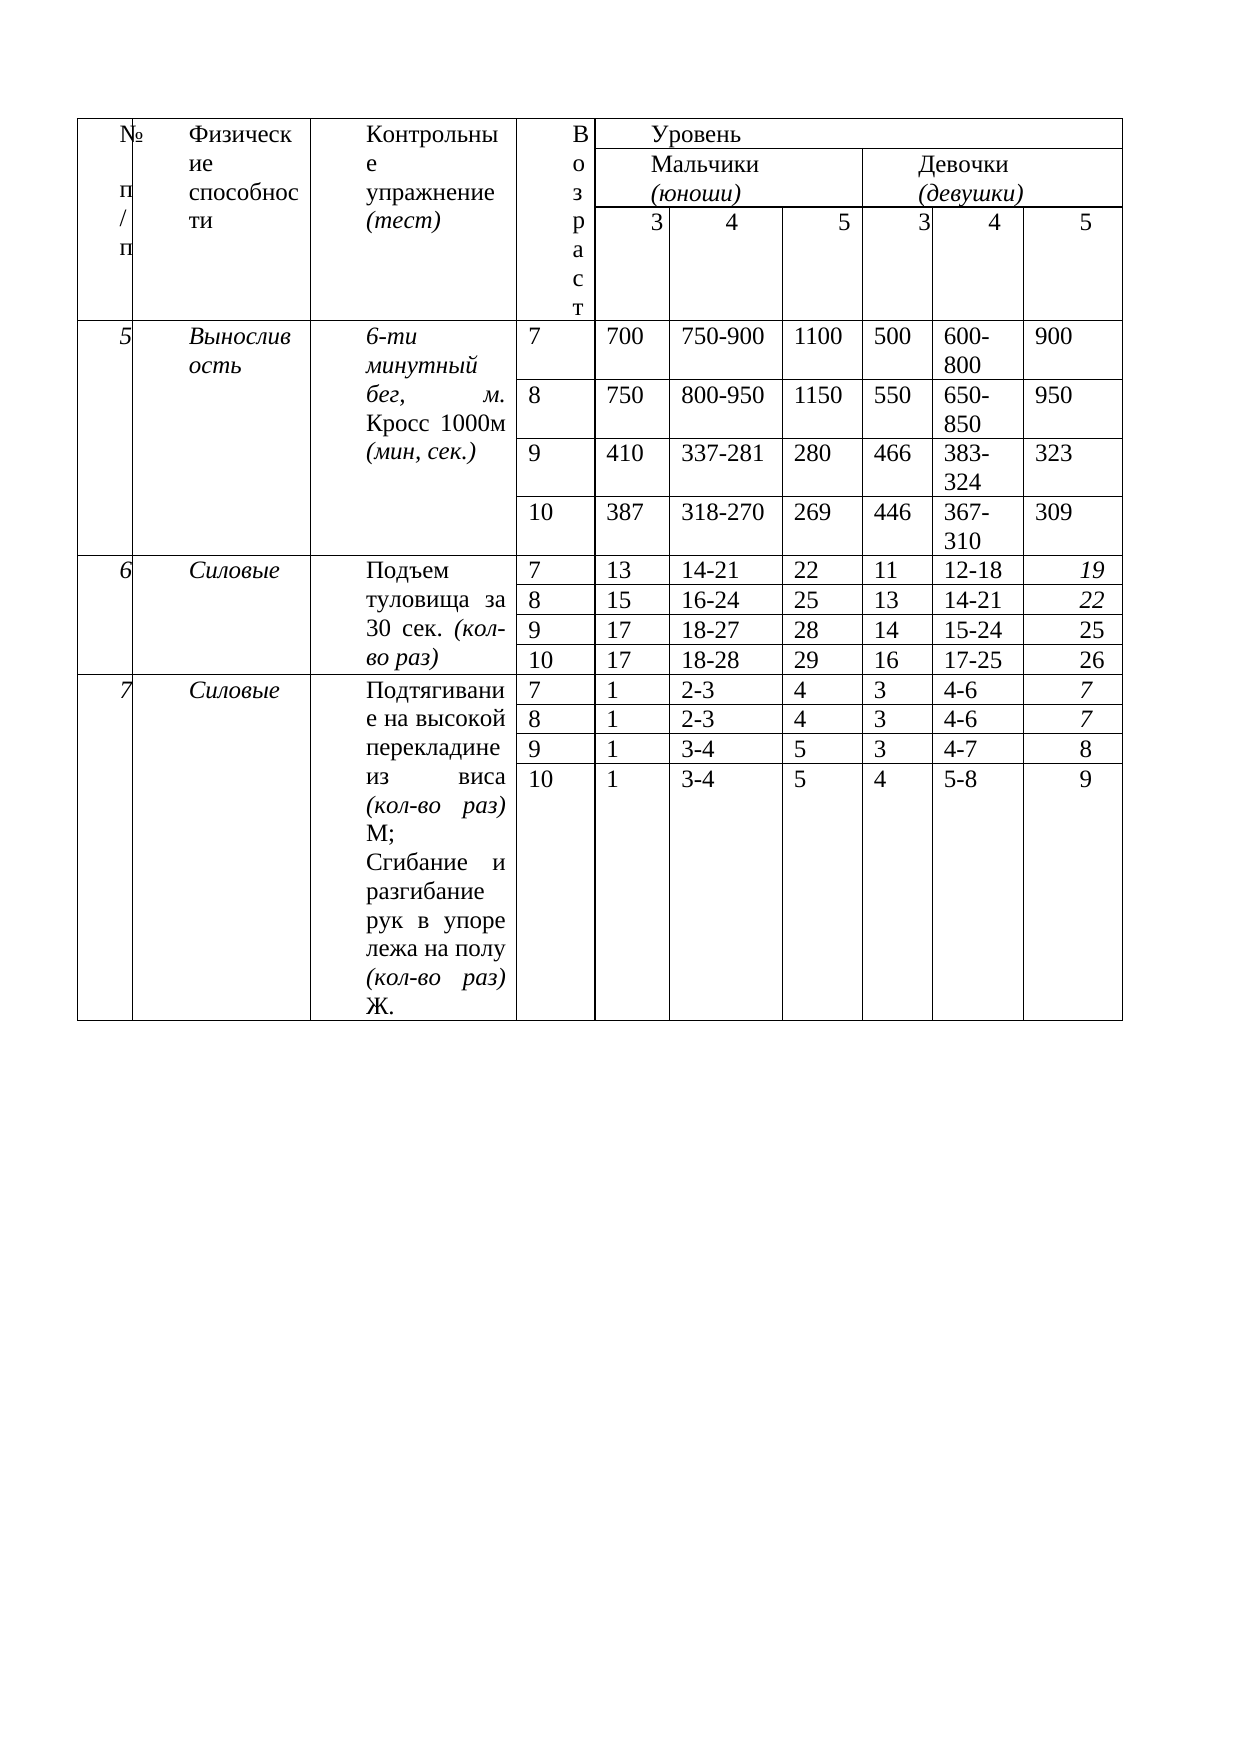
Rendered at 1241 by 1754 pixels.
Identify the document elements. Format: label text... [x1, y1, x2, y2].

table_cell 1 [596, 675, 669, 703]
table_cell 3-4 [670, 734, 782, 763]
table_cell 800-950 [670, 380, 782, 437]
table_cell 9 [517, 734, 594, 763]
table_cell 8 [517, 380, 594, 437]
table_cell Подъем туловища за 30 сек. (кол-во раз) [311, 556, 516, 674]
table_cell 9 [1024, 764, 1122, 1020]
table_cell 500 [863, 321, 932, 379]
table_cell 11 [863, 556, 932, 584]
table_header Контрольные упражнение (тест) [311, 119, 516, 320]
table_cell 4 [933, 208, 1023, 320]
table_cell 1 [596, 764, 669, 1020]
table_cell 16-24 [670, 585, 782, 614]
table_cell 700 [596, 321, 669, 379]
table_cell 13 [863, 585, 932, 614]
table_cell 17-25 [933, 645, 1023, 674]
table_cell 3 [596, 208, 669, 320]
table_cell 3 [863, 734, 932, 763]
table_cell 5-8 [933, 764, 1023, 1020]
table_cell 4 [863, 764, 932, 1020]
table_cell 17 [596, 615, 669, 644]
table_cell 383-324 [933, 439, 1023, 496]
table_cell 22 [1024, 585, 1122, 614]
table_cell Подтягивание на высокой перекладине из виса (кол-во раз) М; Сгибание и разгибание рук в упоре лежа на полу (кол-во раз) Ж. [311, 675, 516, 1020]
table_cell Мальчики (юноши) [596, 149, 862, 206]
table_cell 4 [783, 705, 862, 733]
table_header Уровень [596, 119, 1122, 148]
table_cell 900 [1024, 321, 1122, 379]
table_cell 2-3 [670, 705, 782, 733]
table_cell 16 [863, 645, 932, 674]
table_cell 1150 [783, 380, 862, 437]
table_header № п/п [78, 119, 132, 320]
table_cell 10 [517, 497, 594, 554]
table_cell Силовые [133, 556, 310, 674]
table_cell 318-270 [670, 497, 782, 554]
table_cell 3-4 [670, 764, 782, 1020]
table_cell 446 [863, 497, 932, 554]
table_cell 309 [1024, 497, 1122, 554]
table_cell 466 [863, 439, 932, 496]
table_cell 6 [78, 556, 132, 674]
table_cell 13 [596, 556, 669, 584]
table_cell 550 [863, 380, 932, 437]
table_cell 3 [863, 705, 932, 733]
table_cell 18-27 [670, 615, 782, 644]
table_cell 410 [596, 439, 669, 496]
table_cell 25 [783, 585, 862, 614]
table_cell 4 [670, 208, 782, 320]
table_cell 15-24 [933, 615, 1023, 644]
table_cell 269 [783, 497, 862, 554]
table_cell 25 [1024, 615, 1122, 644]
table_cell 4-6 [933, 675, 1023, 703]
table_cell 3 [863, 675, 932, 703]
table_cell 1 [596, 705, 669, 733]
table_header Возраст [517, 119, 594, 320]
table_cell 8 [517, 585, 594, 614]
table_cell 12-18 [933, 556, 1023, 584]
table_cell 7 [1024, 705, 1122, 733]
table_cell Девочки (девушки) [863, 149, 1122, 206]
table_cell 14-21 [933, 585, 1023, 614]
table_cell 10 [517, 645, 594, 674]
table_cell 14 [863, 615, 932, 644]
table_cell 9 [517, 439, 594, 496]
table_cell 5 [783, 764, 862, 1020]
table_cell 280 [783, 439, 862, 496]
table_cell 5 [783, 734, 862, 763]
table_cell 3 [863, 208, 932, 320]
table_cell 14-21 [670, 556, 782, 584]
table_cell 22 [783, 556, 862, 584]
table_cell 750-900 [670, 321, 782, 379]
table_header Физические способности [133, 119, 310, 320]
table_cell 10 [517, 764, 594, 1020]
table_cell 367-310 [933, 497, 1023, 554]
table_cell 7 [517, 321, 594, 379]
table_cell 29 [783, 645, 862, 674]
table_cell 15 [596, 585, 669, 614]
table_cell 19 [1024, 556, 1122, 584]
table_cell 6-ти минутный бег, м. Кросс 1000м (мин, сек.) [311, 321, 516, 554]
table_cell 8 [1024, 734, 1122, 763]
table_cell 2-3 [670, 675, 782, 703]
table_cell Силовые [133, 675, 310, 1020]
table_cell 4-7 [933, 734, 1023, 763]
table_cell 650-850 [933, 380, 1023, 437]
table_cell 17 [596, 645, 669, 674]
table_cell Выносливость [133, 321, 310, 554]
table_cell 18-28 [670, 645, 782, 674]
table_cell 337-281 [670, 439, 782, 496]
table_cell 7 [517, 556, 594, 584]
table_cell 600-800 [933, 321, 1023, 379]
table_cell 750 [596, 380, 669, 437]
table_cell 26 [1024, 645, 1122, 674]
table_cell 5 [78, 321, 132, 554]
table_cell 1100 [783, 321, 862, 379]
table_cell 5 [783, 208, 862, 320]
table_cell 950 [1024, 380, 1122, 437]
table_cell 28 [783, 615, 862, 644]
table_cell 5 [1024, 208, 1122, 320]
table_cell 1 [596, 734, 669, 763]
table_cell 4 [783, 675, 862, 703]
table_cell 387 [596, 497, 669, 554]
table_cell 323 [1024, 439, 1122, 496]
table_cell 4-6 [933, 705, 1023, 733]
table_cell 7 [517, 675, 594, 703]
table_cell 7 [1024, 675, 1122, 703]
table_cell 9 [517, 615, 594, 644]
table_cell 8 [517, 705, 594, 733]
table_cell 7 [78, 675, 132, 1020]
